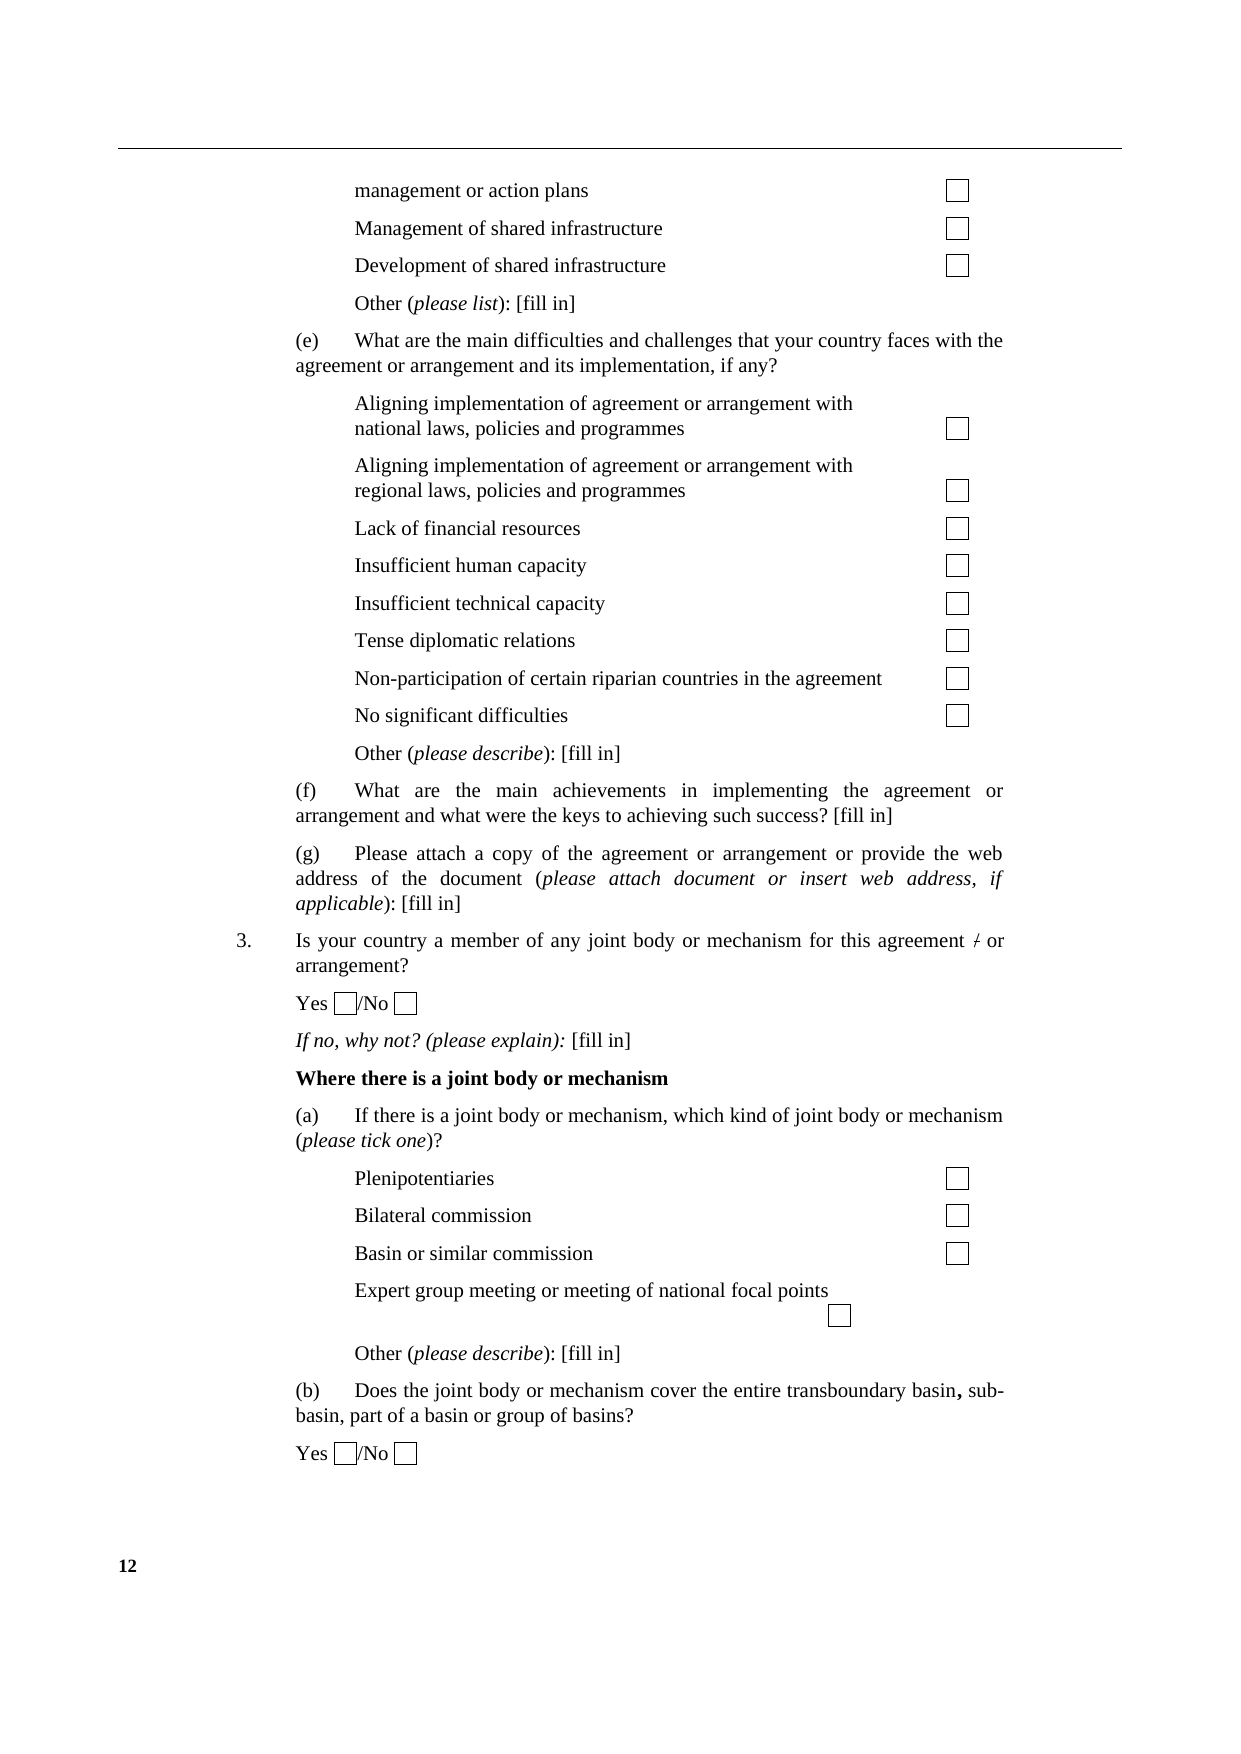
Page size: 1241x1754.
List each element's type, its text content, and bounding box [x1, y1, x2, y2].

text management or action plans [236, 177, 1004, 202]
text No significant difficulties [236, 702, 1004, 727]
text Other (please list): [fill in] [236, 290, 1004, 315]
text If no, why not? (please explain): [fill in] [236, 1027, 1004, 1052]
text Other (please describe): [fill in] [236, 740, 1004, 765]
text Non-participation of certain riparian countries in the agreement [236, 665, 1004, 690]
text Development of shared infrastructure [236, 252, 1004, 277]
text Where there is a joint body or mechanism [236, 1065, 1004, 1090]
text Management of shared infrastructure [236, 215, 1004, 240]
text Aligning implementation of agreement or arrangement with [236, 452, 1004, 477]
text Plenipotentiaries [236, 1165, 1004, 1190]
text Bilateral commission [236, 1202, 1004, 1227]
text Aligning implementation of agreement or arrangement with [236, 390, 1004, 415]
text regional laws, policies and programmes [236, 477, 1004, 502]
text Insufficient technical capacity [236, 590, 1004, 615]
text Yes /No [236, 990, 1004, 1015]
text Basin or similar commission [236, 1240, 1004, 1265]
text Yes /No [236, 1440, 1004, 1465]
text (a) If there is a joint body or mechanism, which kind of joint body or mechanism (please tick one)? [236, 1102, 1004, 1152]
text (e) What are the main difficulties and challenges that your country faces with the agreement or arrangement and its implementation, if any? [236, 327, 1004, 377]
text (g) Please attach a copy of the agreement or arrangement or provide the web address of the document (please attach document or insert web address, if applicable): [fill in] [236, 840, 1004, 915]
text Tense diplomatic relations [236, 627, 1004, 652]
text Expert group meeting or meeting of national focal points [236, 1277, 1004, 1327]
text (b) Does the joint body or mechanism cover the entire transboundary basin, sub-basin, part of a basin or group of basins? [236, 1377, 1004, 1427]
text Insufficient human capacity [236, 552, 1004, 577]
text 3. Is your country a member of any joint body or mechanism for this agreement / or arrangement? [236, 927, 1004, 977]
text (f) What are the main achievements in implementing the agreement or arrangement and what were the keys to achieving such success? [fill in] [236, 777, 1004, 827]
text Lack of financial resources [236, 515, 1004, 540]
text Other (please describe): [fill in] [236, 1340, 1004, 1365]
text national laws, policies and programmes [236, 415, 1004, 440]
